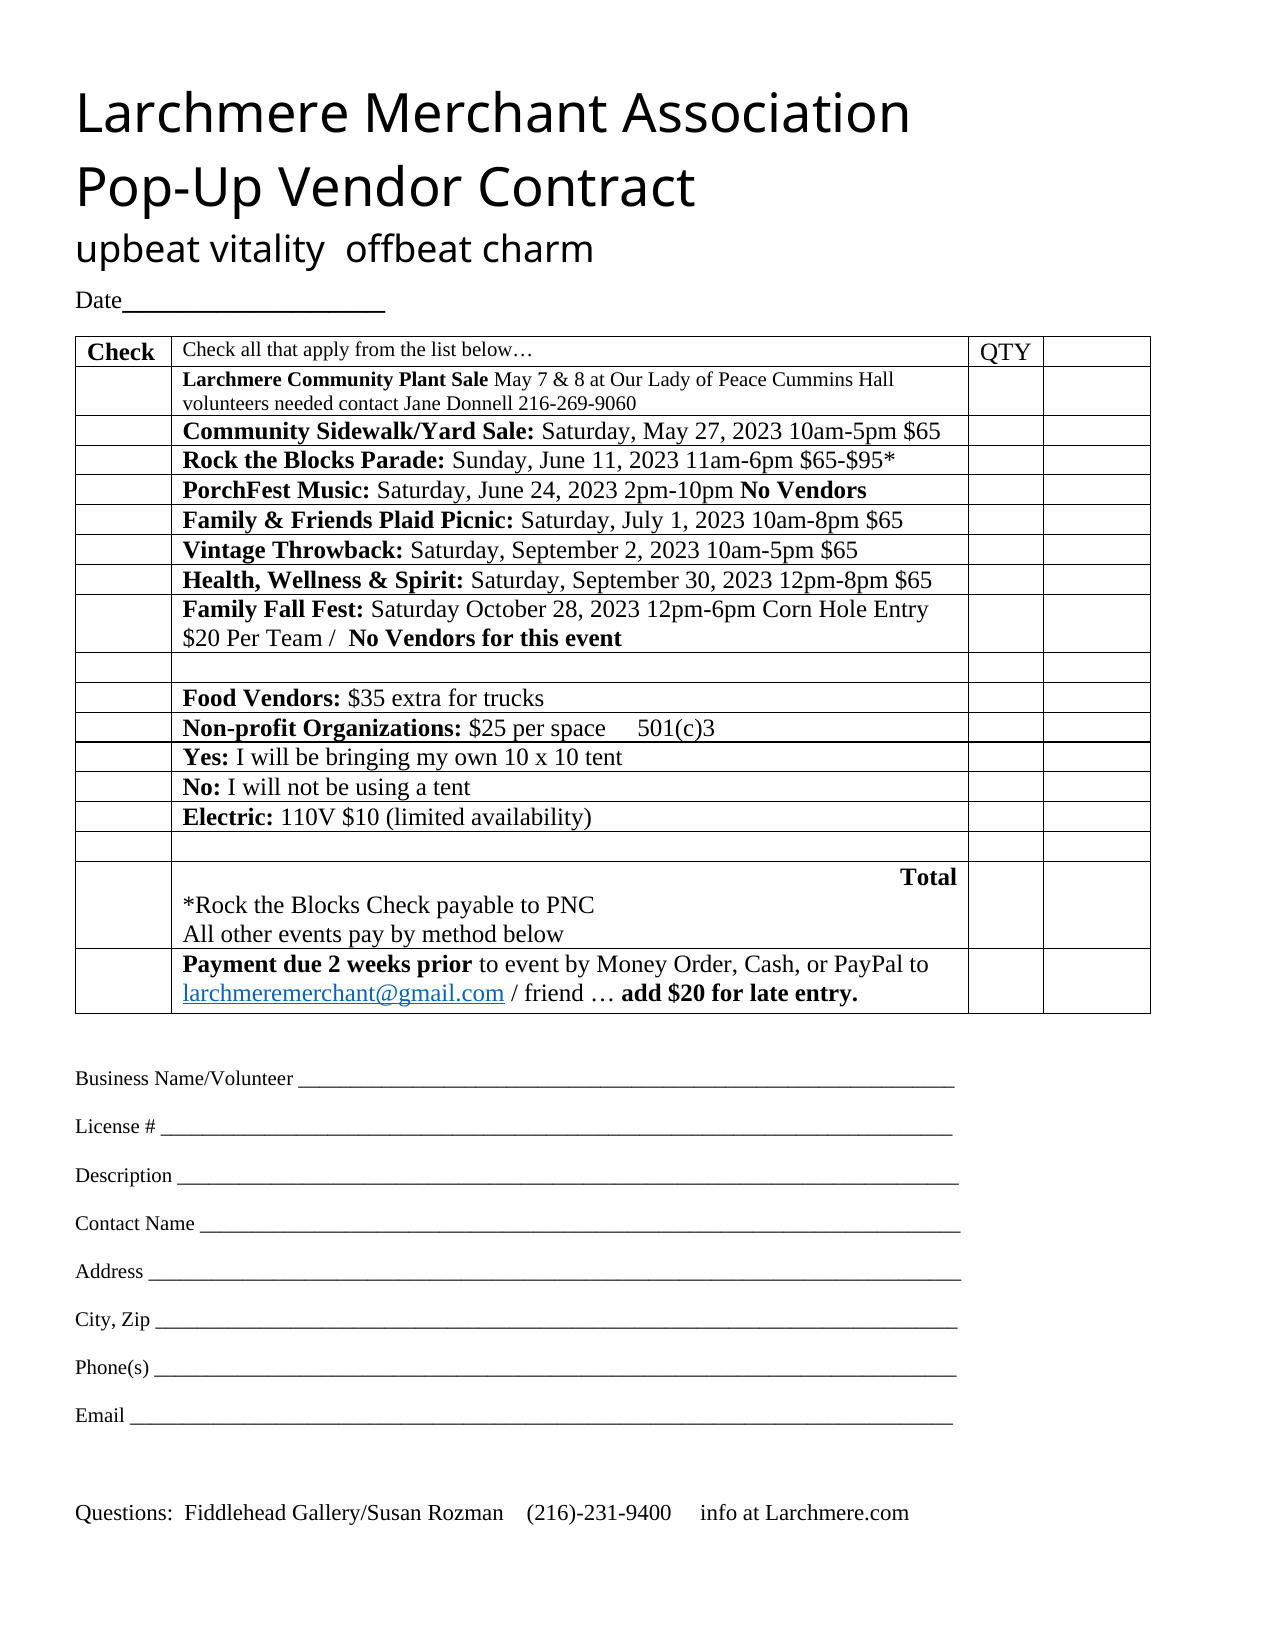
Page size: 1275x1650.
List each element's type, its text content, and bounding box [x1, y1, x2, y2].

table_cell [1044, 832, 1150, 861]
text upbeat vitality offbeat charm [75, 222, 1200, 273]
text City, Zip _____________________________________________________________________________ [75, 1307, 1200, 1331]
table_cell Community Sidewalk/Yard Sale: Saturday, May 27, 2023 10am-5pm $65 [172, 416, 968, 444]
table_cell [76, 802, 171, 831]
table_cell [76, 416, 171, 444]
table_cell [1044, 595, 1150, 652]
table_cell Vintage Throwback: Saturday, September 2, 2023 10am-5pm $65 [172, 535, 968, 564]
table_cell Family & Friends Plaid Picnic: Saturday, July 1, 2023 10am-8pm $65 [172, 505, 968, 534]
text Pop-Up Vendor Contract [75, 149, 1200, 222]
table_cell [76, 505, 171, 534]
table_cell [969, 475, 1043, 504]
table_cell [76, 565, 171, 593]
table_cell No: I will not be using a tent [172, 772, 968, 801]
table_cell [1044, 416, 1150, 444]
table_cell [1044, 949, 1150, 1012]
table_cell [969, 772, 1043, 801]
table_header Check all that apply from the list below… [172, 337, 968, 366]
table_header QTY [969, 337, 1043, 366]
table_cell Payment due 2 weeks prior to event by Money Order, Cash, or PayPal to larchmeremerchant@gmail.com / friend … add $20 for late entry. [172, 949, 968, 1012]
text Email _______________________________________________________________________________ [75, 1403, 1200, 1427]
table_cell [76, 832, 171, 861]
table_cell [76, 475, 171, 504]
table_cell [1044, 367, 1150, 415]
text Contact Name _________________________________________________________________________ [75, 1211, 1200, 1235]
text Address ______________________________________________________________________________ [75, 1259, 1200, 1283]
table_cell [969, 367, 1043, 415]
table_cell [76, 683, 171, 712]
table_cell [1044, 446, 1150, 474]
table_cell [1044, 683, 1150, 712]
table_cell [1044, 505, 1150, 534]
table_cell [969, 505, 1043, 534]
table_cell [76, 653, 171, 682]
table_cell [76, 862, 171, 948]
table_cell [76, 446, 171, 474]
table_cell Rock the Blocks Parade: Sunday, June 11, 2023 11am-6pm $65-$95* [172, 446, 968, 474]
table_cell [1044, 475, 1150, 504]
text Date______________ [75, 273, 1200, 317]
table_cell Larchmere Community Plant Sale May 7 & 8 at Our Lady of Peace Cummins Hall volunteers needed contact Jane Donnell 216-269-9060 [172, 367, 968, 415]
table_cell [1044, 743, 1150, 771]
table_cell [76, 713, 171, 741]
text Questions: Fiddlehead Gallery/Susan Rozman (216)-231-9400 info at Larchmere.com [75, 1499, 1200, 1526]
table_cell [76, 595, 171, 652]
table_cell [1044, 862, 1150, 948]
table_cell Non-profit Organizations: $25 per space 501(c)3 [172, 713, 968, 741]
table_cell [76, 535, 171, 564]
table_cell Health, Wellness & Spirit: Saturday, September 30, 2023 12pm-8pm $65 [172, 565, 968, 593]
table_cell [969, 862, 1043, 948]
table_cell [1044, 772, 1150, 801]
table_cell [969, 949, 1043, 1012]
table_cell [76, 743, 171, 771]
table_cell [969, 683, 1043, 712]
table_cell [969, 802, 1043, 831]
table_cell Yes: I will be bringing my own 10 x 10 tent [172, 743, 968, 771]
table_cell [76, 949, 171, 1012]
table_header Check [76, 337, 171, 366]
text License # ____________________________________________________________________________ [75, 1114, 1200, 1138]
table_cell [1044, 565, 1150, 593]
table_cell [969, 535, 1043, 564]
table_cell [1044, 535, 1150, 564]
text Phone(s) _____________________________________________________________________________ [75, 1355, 1200, 1379]
table_cell [969, 743, 1043, 771]
table_cell [172, 653, 968, 682]
table_cell Electric: 110V $10 (limited availability) [172, 802, 968, 831]
table_cell [1044, 802, 1150, 831]
table_cell [1044, 653, 1150, 682]
table_cell Food Vendors: $35 extra for trucks [172, 683, 968, 712]
table_cell [1044, 713, 1150, 741]
table_cell [969, 565, 1043, 593]
table_cell [969, 832, 1043, 861]
table_header [1044, 337, 1150, 366]
table_cell [969, 446, 1043, 474]
table_cell PorchFest Music: Saturday, June 24, 2023 2pm-10pm No Vendors [172, 475, 968, 504]
table_cell [76, 772, 171, 801]
text Larchmere Merchant Association [75, 75, 1200, 149]
table_cell [76, 367, 171, 415]
table_cell [969, 416, 1043, 444]
table_cell [969, 713, 1043, 741]
table_cell [969, 653, 1043, 682]
table_cell Family Fall Fest: Saturday October 28, 2023 12pm-6pm Corn Hole Entry $20 Per Team / No Vendors for this event [172, 595, 968, 652]
text Business Name/Volunteer _______________________________________________________________ [75, 1066, 1200, 1090]
table_cell Total *Rock the Blocks Check payable to PNC All other events pay by method below [172, 862, 968, 948]
table_cell [969, 595, 1043, 652]
table_cell [172, 832, 968, 861]
text Description ___________________________________________________________________________ [75, 1163, 1200, 1187]
